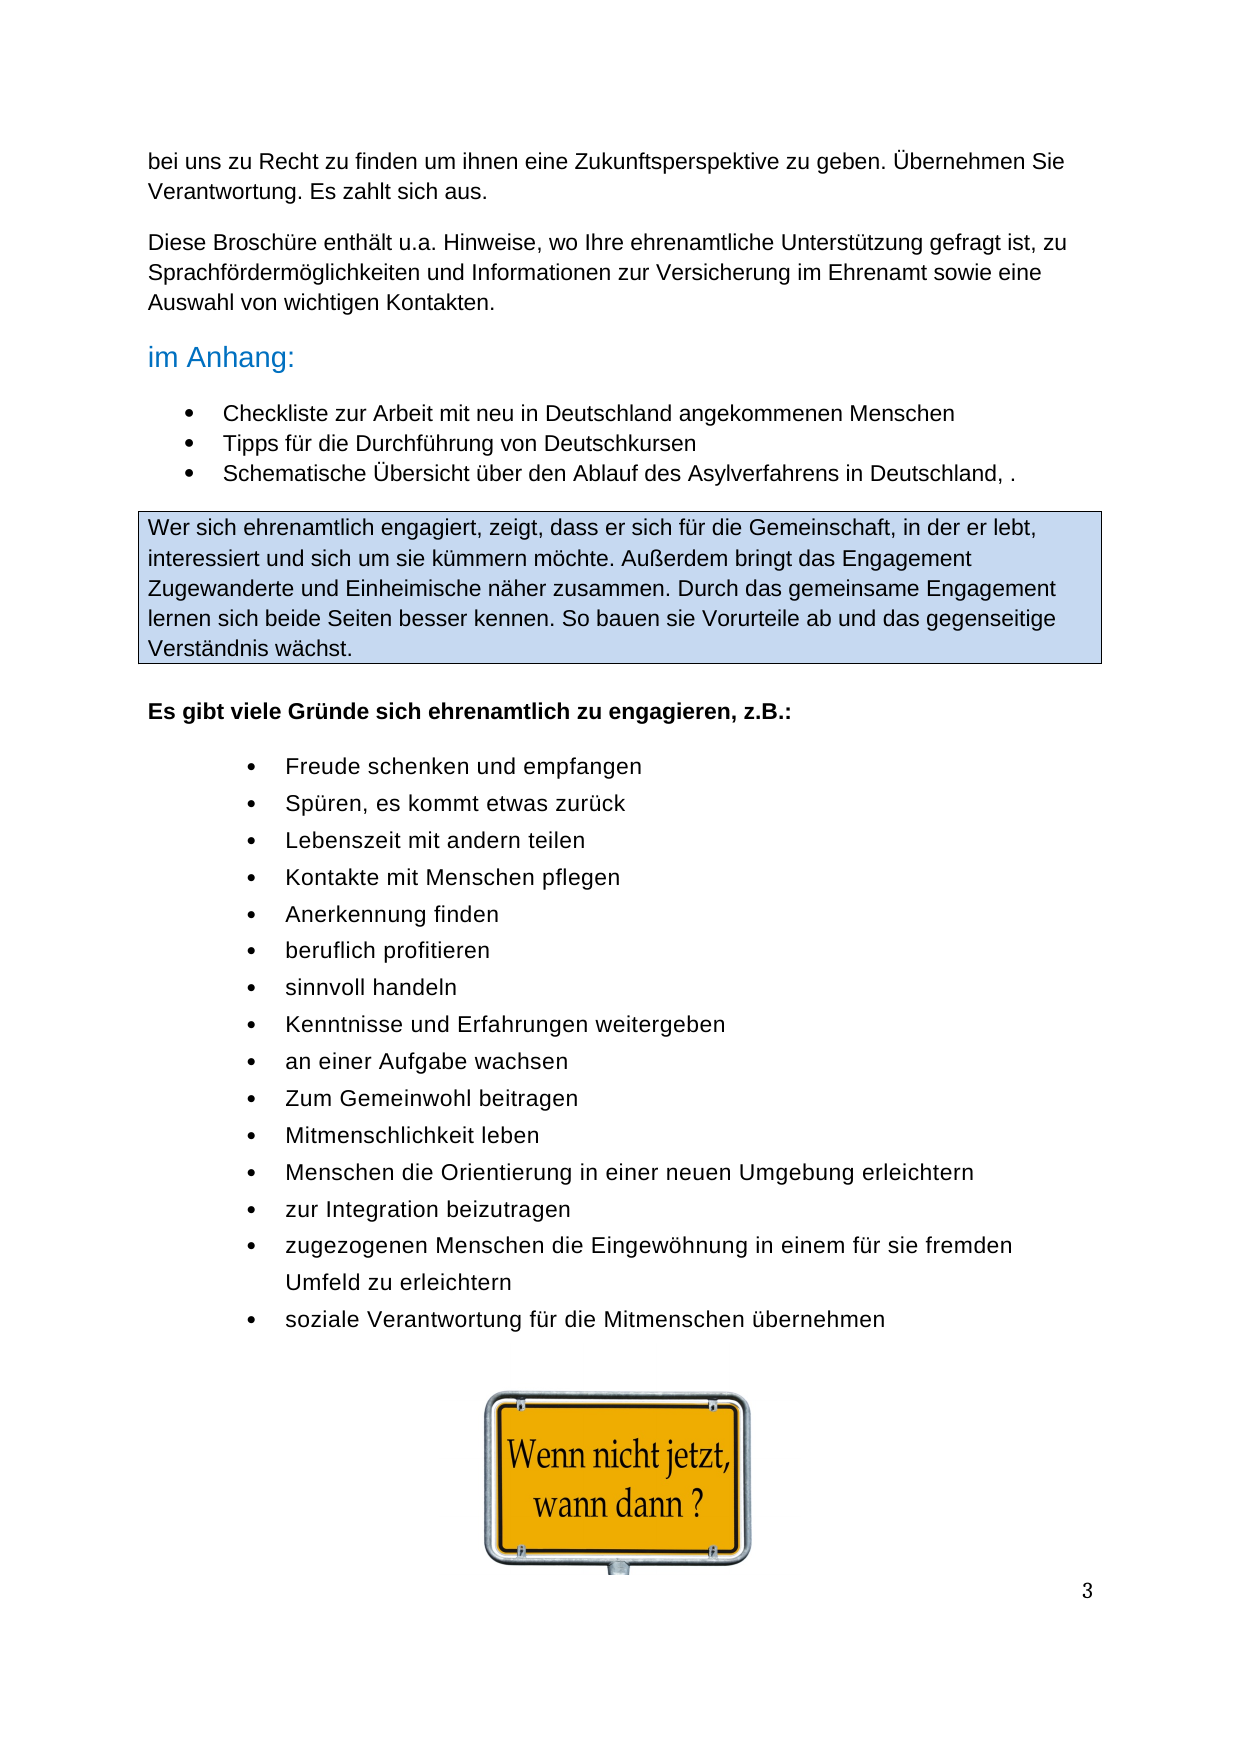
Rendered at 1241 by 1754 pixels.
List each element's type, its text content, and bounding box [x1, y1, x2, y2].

list zugezogenen Menschen die Eingewöhnung in einem für sie fremden Umfeld zu erleichtern [248, 1232, 1093, 1296]
list Menschen die Orientierung in einer neuen Umgebung erleichtern [248, 1159, 1093, 1185]
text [148, 148, 1093, 204]
text Wer sich ehrenamtlich engagiert, zeigt, dass er sich für die Gemeinschaft, in der er lebt, interessiert und sich um sie kümmern möchte. Außerdem bringt das Engagement Zugewanderte und Einheimische näher zusammen. Durch das gemeinsame Engagement lernen sich beide Seiten besser kennen. So bauen sie Vorurteile ab und das gegenseitige Verständnis wächst. [139, 512, 1101, 663]
list Lebenszeit mit andern teilen [248, 827, 1093, 853]
list Schematische Übersicht über den Ablauf des Asylverfahrens in Deutschland, . [185, 460, 1093, 486]
list Zum Gemeinwohl beitragen [248, 1085, 1093, 1111]
list sinnvoll handeln [248, 974, 1093, 1001]
list Checkliste zur Arbeit mit neu in Deutschland angekommenen Menschen [185, 400, 1093, 426]
text im Anhang: [148, 340, 1093, 374]
list soziale Verantwortung für die Mitmenschen übernehmen [248, 1306, 1093, 1333]
text Diese Broschüre enthält u.a. Hinweise, wo Ihre ehrenamtliche Unterstützung gefragt ist, zu Sprachfördermöglichkeiten und Informationen zur Versicherung im Ehrenamt sowie eine Auswahl von wichtigen Kontakten. [148, 229, 1093, 316]
list Freude schenken und empfangen [248, 753, 1093, 779]
list Mitmenschlichkeit leben [248, 1122, 1093, 1148]
list Anerkennung finden [248, 901, 1093, 927]
list Tipps für die Durchführung von Deutschkursen [185, 430, 1093, 456]
picture [438, 1343, 802, 1575]
list an einer Aufgabe wachsen [248, 1048, 1093, 1074]
list zur Integration beizutragen [248, 1196, 1093, 1222]
list Kenntnisse und Erfahrungen weitergeben [248, 1011, 1093, 1038]
list Kontakte mit Menschen pflegen [248, 864, 1093, 890]
list beruflich profitieren [248, 937, 1093, 964]
text Es gibt viele Gründe sich ehrenamtlich zu engagieren, z.B.: [148, 698, 1093, 724]
list Spüren, es kommt etwas zurück [248, 790, 1093, 816]
